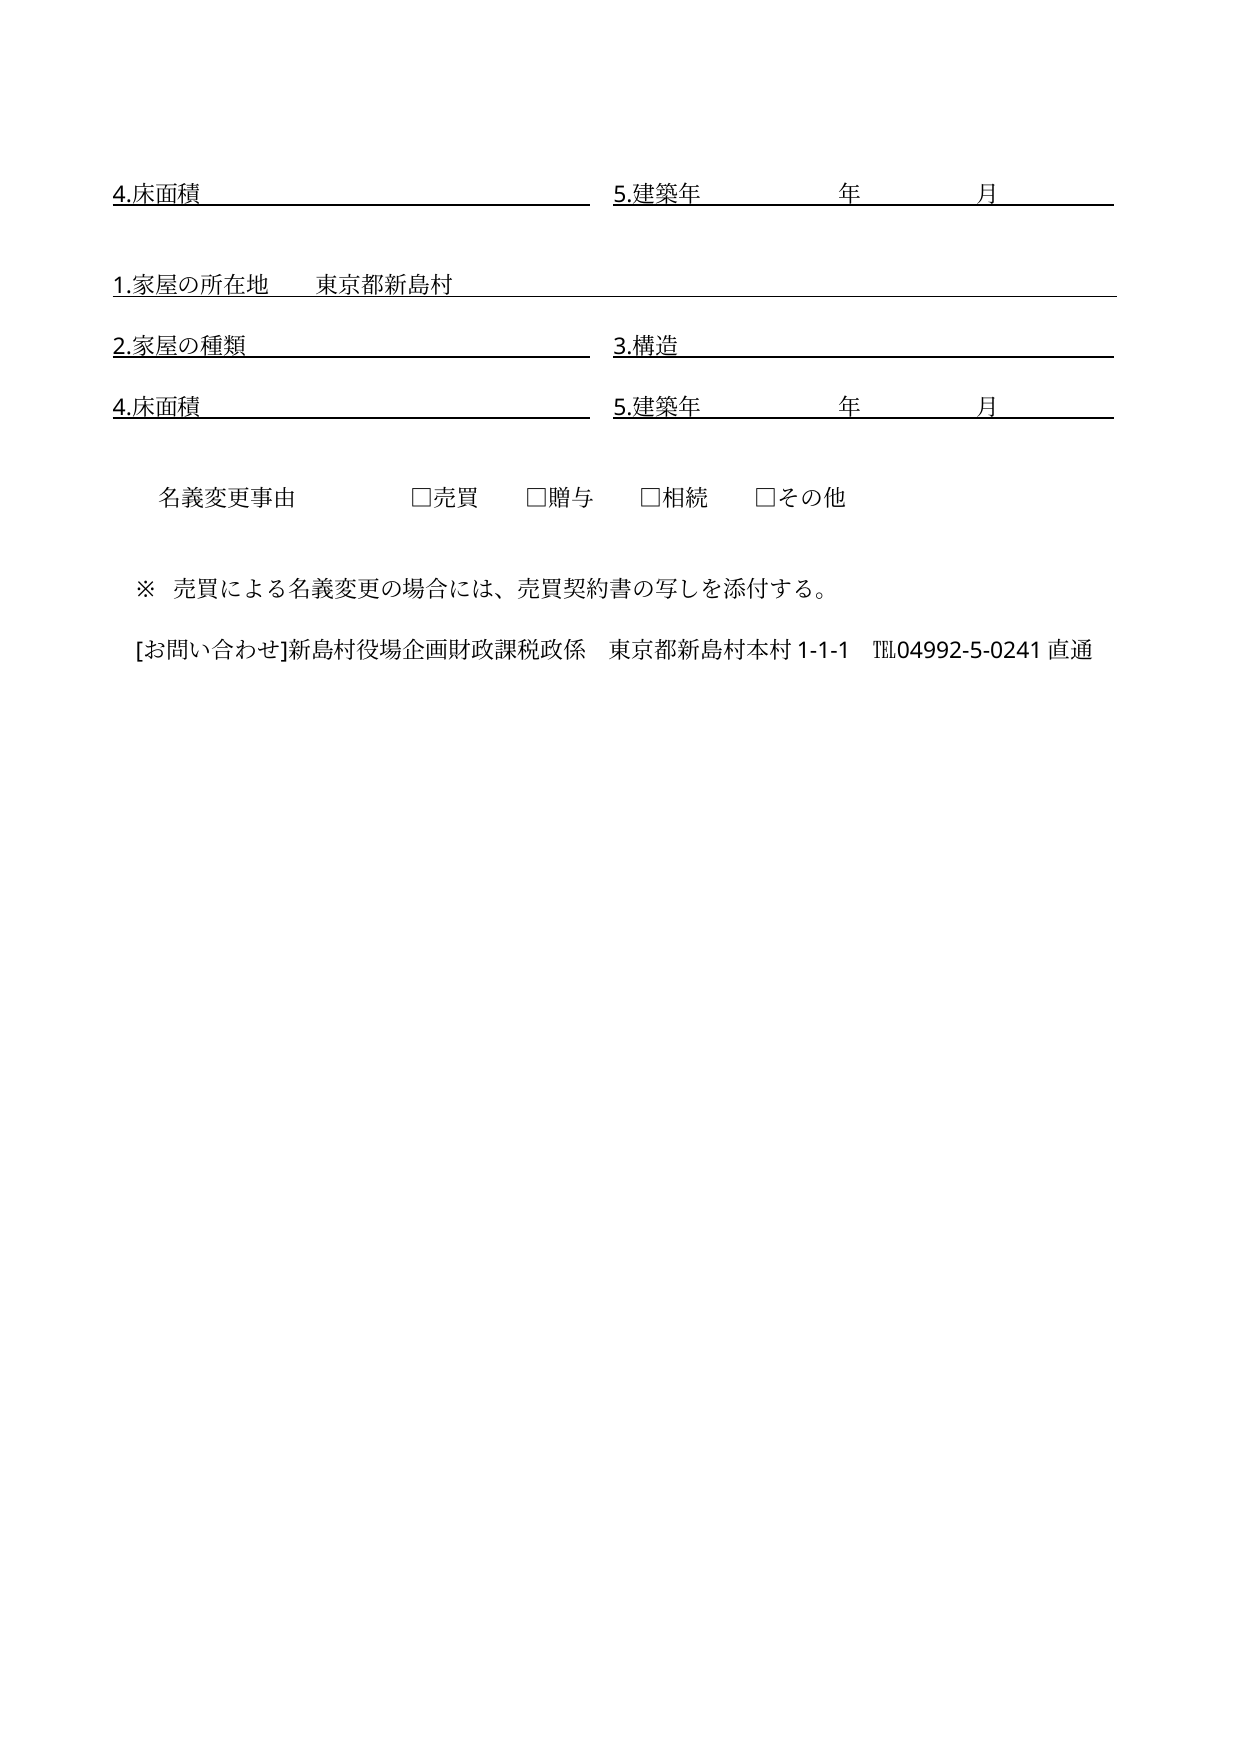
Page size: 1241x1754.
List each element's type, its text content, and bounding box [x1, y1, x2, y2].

text 2.家屋の種類 3.構造 [112, 314, 1128, 375]
text 名義変更事由 □売買 □贈与 □相続 □その他 [112, 466, 1128, 527]
list 売買による名義変更の場合には、売買契約書の写しを添付する。 [136, 558, 1128, 618]
text 1.家屋の所在地 東京都新島村 [112, 253, 1128, 314]
text 4.床面積 5.建築年 年 月 [112, 162, 1128, 223]
text [お問い合わせ]新島村役場企画財政課税政係 東京都新島村本村1-1-1 ℡04992-5-0241直通 [112, 618, 1128, 679]
text 4.床面積 5.建築年 年 月 [112, 375, 1128, 436]
